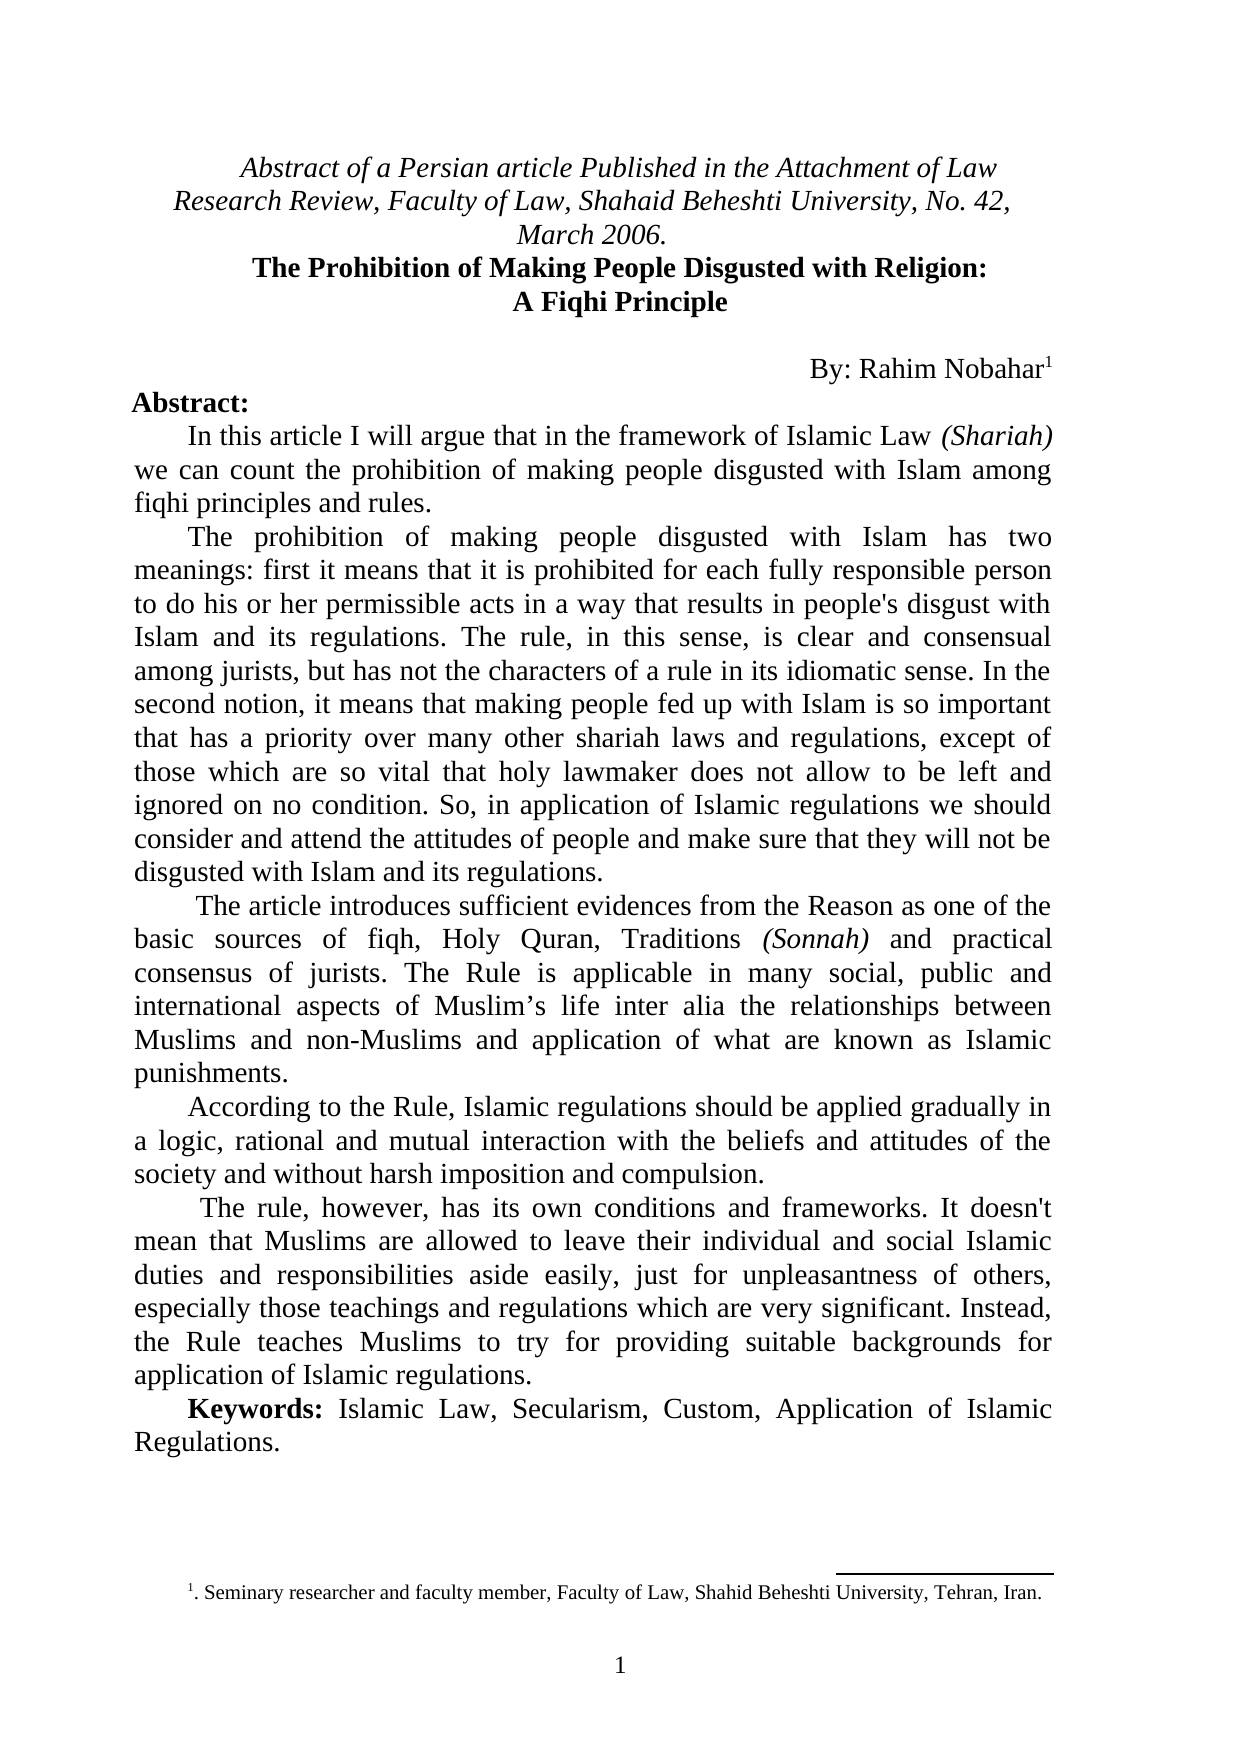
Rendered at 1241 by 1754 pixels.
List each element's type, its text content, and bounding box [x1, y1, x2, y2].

text The Prohibition of Making People Disgusted with Religion: [134, 251, 1053, 284]
text By: Rahim Nobahar [134, 351, 1053, 385]
text According to the Rule, Islamic regulations should be applied gradually in a logic, rational and mutual interaction with the beliefs and attitudes of the society and without harsh imposition and compulsion. [134, 1089, 1053, 1190]
text In this article I will argue that in the framework of Islamic Law (Shariah) we can count the prohibition of making people disgusted with Islam among fiqhi principles and rules. [134, 418, 1053, 519]
text A Fiqhi Principle [134, 284, 1053, 318]
text Abstract: [131, 385, 1053, 418]
text The prohibition of making people disgusted with Islam has two meanings: first it means that it is prohibited for each fully responsible person to do his or her permissible acts in a way that results in people's disgust with Islam and its regulations. The rule, in this sense, is clear and consensual among jurists, but has not the characters of a rule in its idiomatic sense. In the second notion, it means that making people fed up with Islam is so important that has a priority over many other shariah laws and regulations, except of those which are so vital that holy lawmaker does not allow to be left and ignored on no condition. So, in application of Islamic regulations we should consider and attend the attitudes of people and make sure that they will not be disgusted with Islam and its regulations. [134, 519, 1053, 888]
text The article introduces sufficient evidences from the Reason as one of the basic sources of fiqh, Holy Quran, Traditions (Sonnah) and practical consensus of jurists. The Rule is applicable in many social, public and international aspects of Muslim’s life inter alia the relationships between Muslims and non-Muslims and application of what are known as Islamic punishments. [134, 888, 1053, 1089]
text The rule, however, has its own conditions and frameworks. It doesn't mean that Muslims are allowed to leave their individual and social Islamic duties and responsibilities aside easily, just for unpleasantness of others, especially those teachings and regulations which are very significant. Instead, the Rule teaches Muslims to try for providing suitable backgrounds for application of Islamic regulations. [134, 1190, 1053, 1391]
text Abstract of a Persian article Published in the Attachment of Law Research Review, Faculty of Law, Shahaid Beheshti University, No. 42, March 2006. [134, 150, 1053, 251]
text Keywords: Islamic Law, Secularism, Custom, Application of Islamic Regulations. [134, 1391, 1053, 1458]
